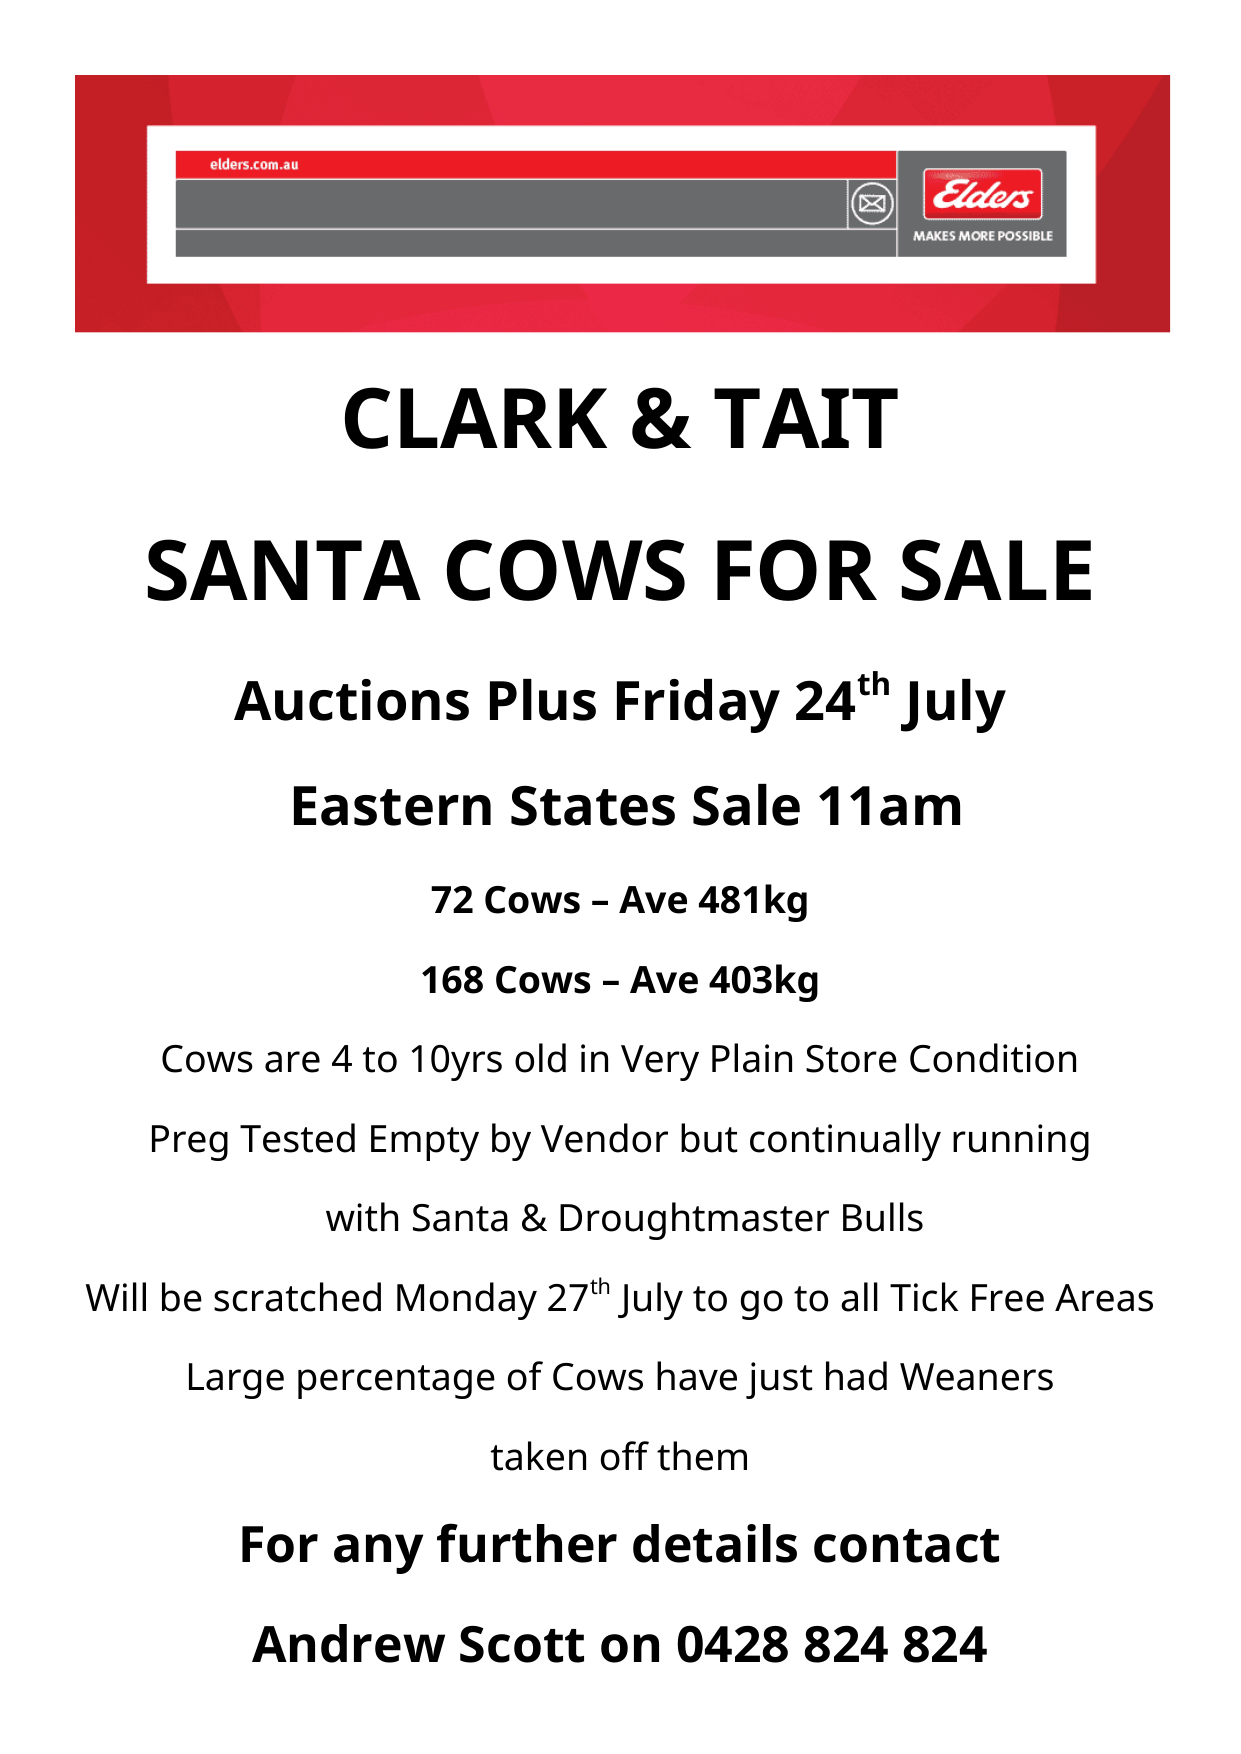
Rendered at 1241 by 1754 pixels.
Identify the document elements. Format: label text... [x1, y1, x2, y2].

text Large percentage of Cows have just had Weaners [75, 1350, 1165, 1401]
text 72 Cows – Ave 481kg [75, 873, 1165, 924]
text Andrew Scott on 0428 824 824 [75, 1608, 1165, 1677]
picture [75, 75, 1171, 335]
text Preg Tested Empty by Vendor but continually running [75, 1112, 1165, 1163]
text with Santa & Droughtmaster Bulls [75, 1191, 1165, 1242]
text SANTA COWS FOR SALE [75, 511, 1165, 624]
text CLARK & TAIT [75, 359, 1165, 473]
text For any further details contact [75, 1509, 1165, 1577]
text Will be scratched Monday 27th July to go to all Tick Free Areas [75, 1271, 1165, 1322]
text Cows are 4 to 10yrs old in Very Plain Store Condition [75, 1032, 1165, 1083]
text Auctions Plus Friday 24th July [75, 662, 1165, 736]
text 168 Cows – Ave 403kg [75, 953, 1165, 1004]
text taken off them [75, 1430, 1165, 1481]
text Eastern States Sale 11am [75, 768, 1165, 842]
